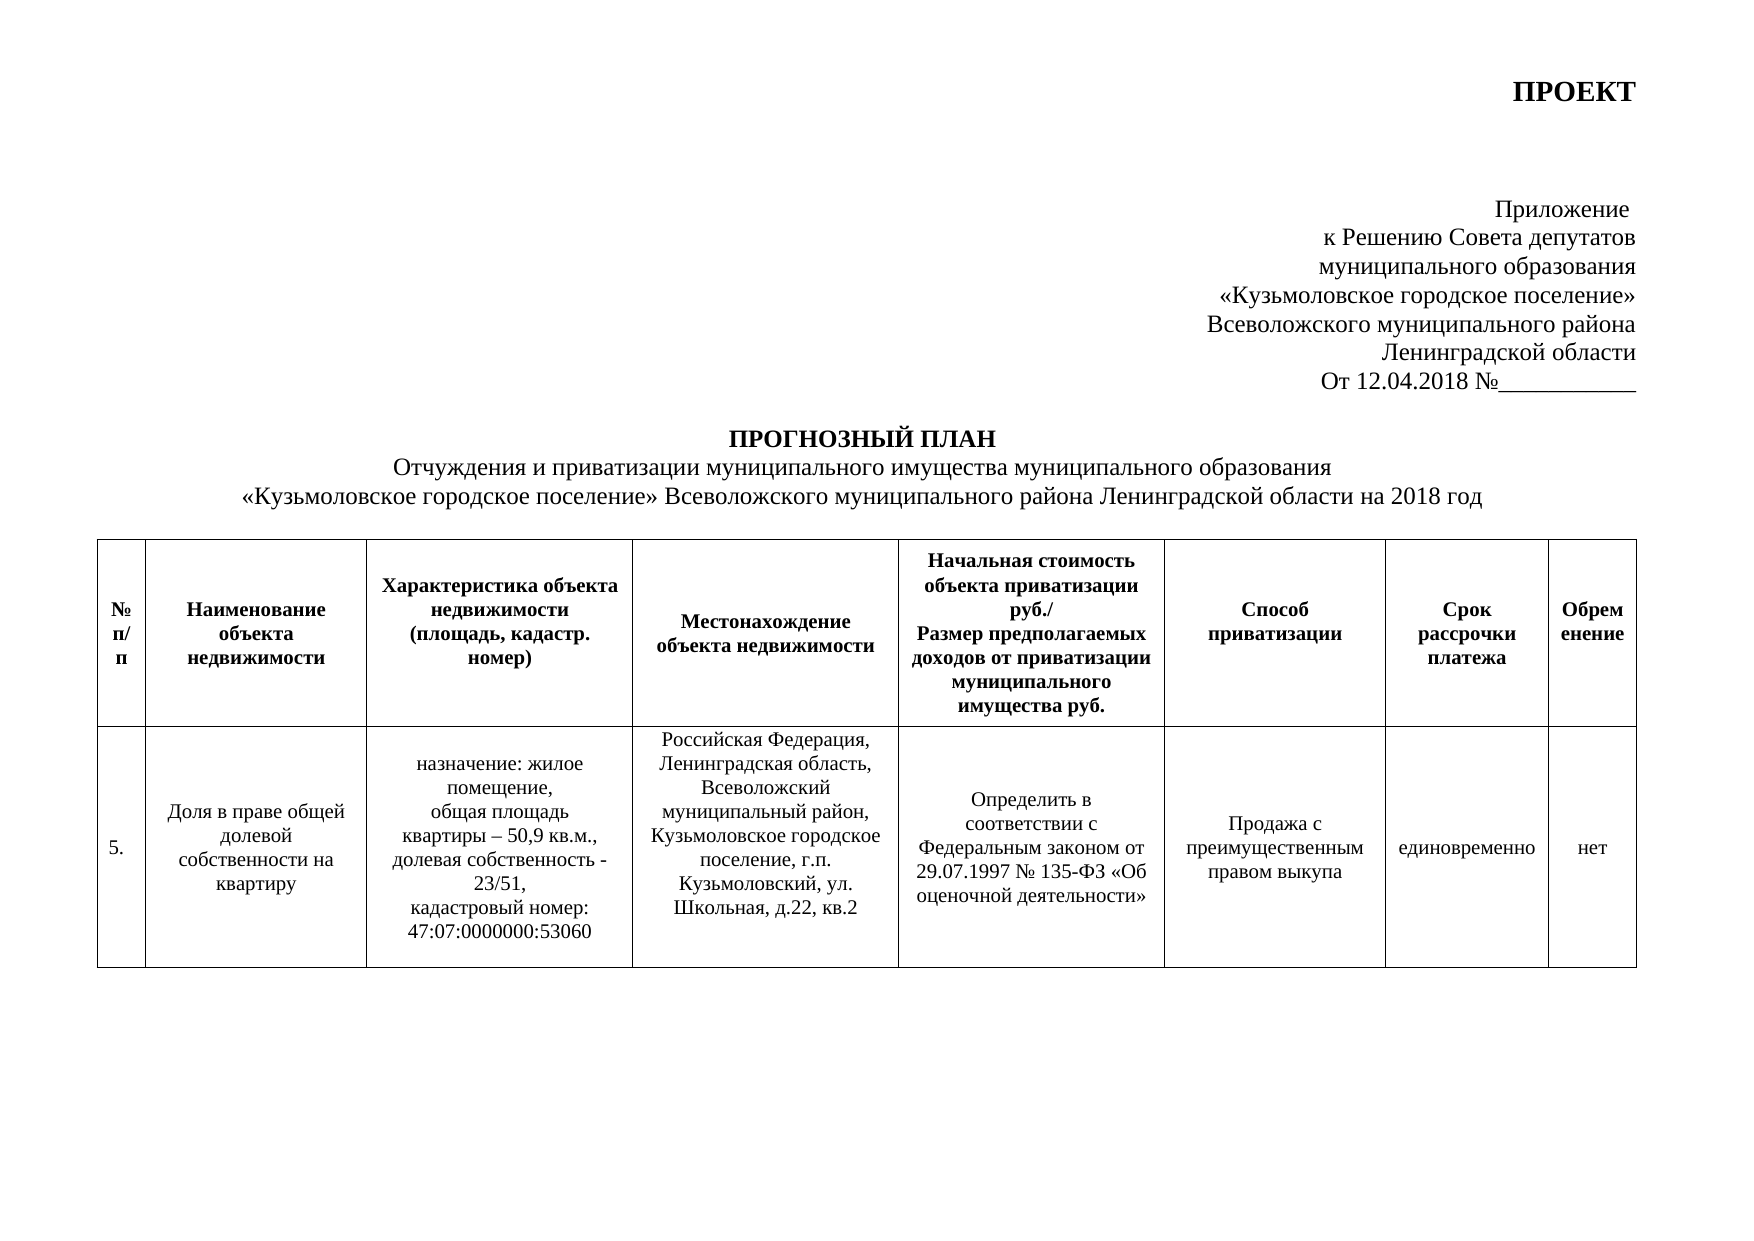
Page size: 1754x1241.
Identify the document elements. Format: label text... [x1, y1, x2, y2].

table_cell назначение: жилое помещение, общая площадь квартиры – 50,9 кв.м., долевая собственность -23/51, кадастровый номер: 47:07:0000000:53060 [367, 727, 632, 967]
text Приложение [89, 194, 1636, 222]
text «Кузьмоловское городское поселение» [89, 280, 1636, 309]
table_cell Российская Федерация, Ленинградская область, Всеволожский муниципальный район, Кузьмоловское городское поселение, г.п. Кузьмоловский, ул. Школьная, д.22, кв.2 [633, 727, 898, 967]
table_header Начальная стоимость объекта приватизации руб./ Размер предполагаемых доходов от приватизации муниципального имущества руб. [899, 540, 1164, 726]
table_cell нет [1549, 727, 1636, 967]
table_cell единовременно [1386, 727, 1548, 967]
table_header № п/п [98, 540, 145, 726]
table_cell Определить в соответствии с Федеральным законом от 29.07.1997 № 135-ФЗ «Об оценочной деятельности» [899, 727, 1164, 967]
text к Решению Совета депутатов [89, 222, 1636, 251]
table_header Обременение [1549, 540, 1636, 726]
table_cell Продажа с преимущественным правом выкупа [1165, 727, 1385, 967]
table_header Срок рассрочки платежа [1386, 540, 1548, 726]
table_cell Доля в праве общей долевой собственности на квартиру [146, 727, 366, 967]
table_cell 5. [98, 727, 145, 967]
text ПРОГНОЗНЫЙ ПЛАН [89, 424, 1636, 452]
text Ленинградской области [89, 337, 1636, 366]
table_header Местонахождение объекта недвижимости [633, 540, 898, 726]
text муниципального образования [89, 251, 1636, 280]
text Всеволожского муниципального района [89, 309, 1636, 337]
text От 12.04.2018 №___________ [89, 366, 1636, 395]
table_header Характеристика объекта недвижимости (площадь, кадастр. номер) [367, 540, 632, 726]
text Отчуждения и приватизации муниципального имущества муниципального образования «Кузьмоловское городское поселение» Всеволожского муниципального района Ленинградской области на 2018 год [89, 452, 1636, 510]
table_header Способ приватизации [1165, 540, 1385, 726]
table_header Наименование объекта недвижимости [146, 540, 366, 726]
